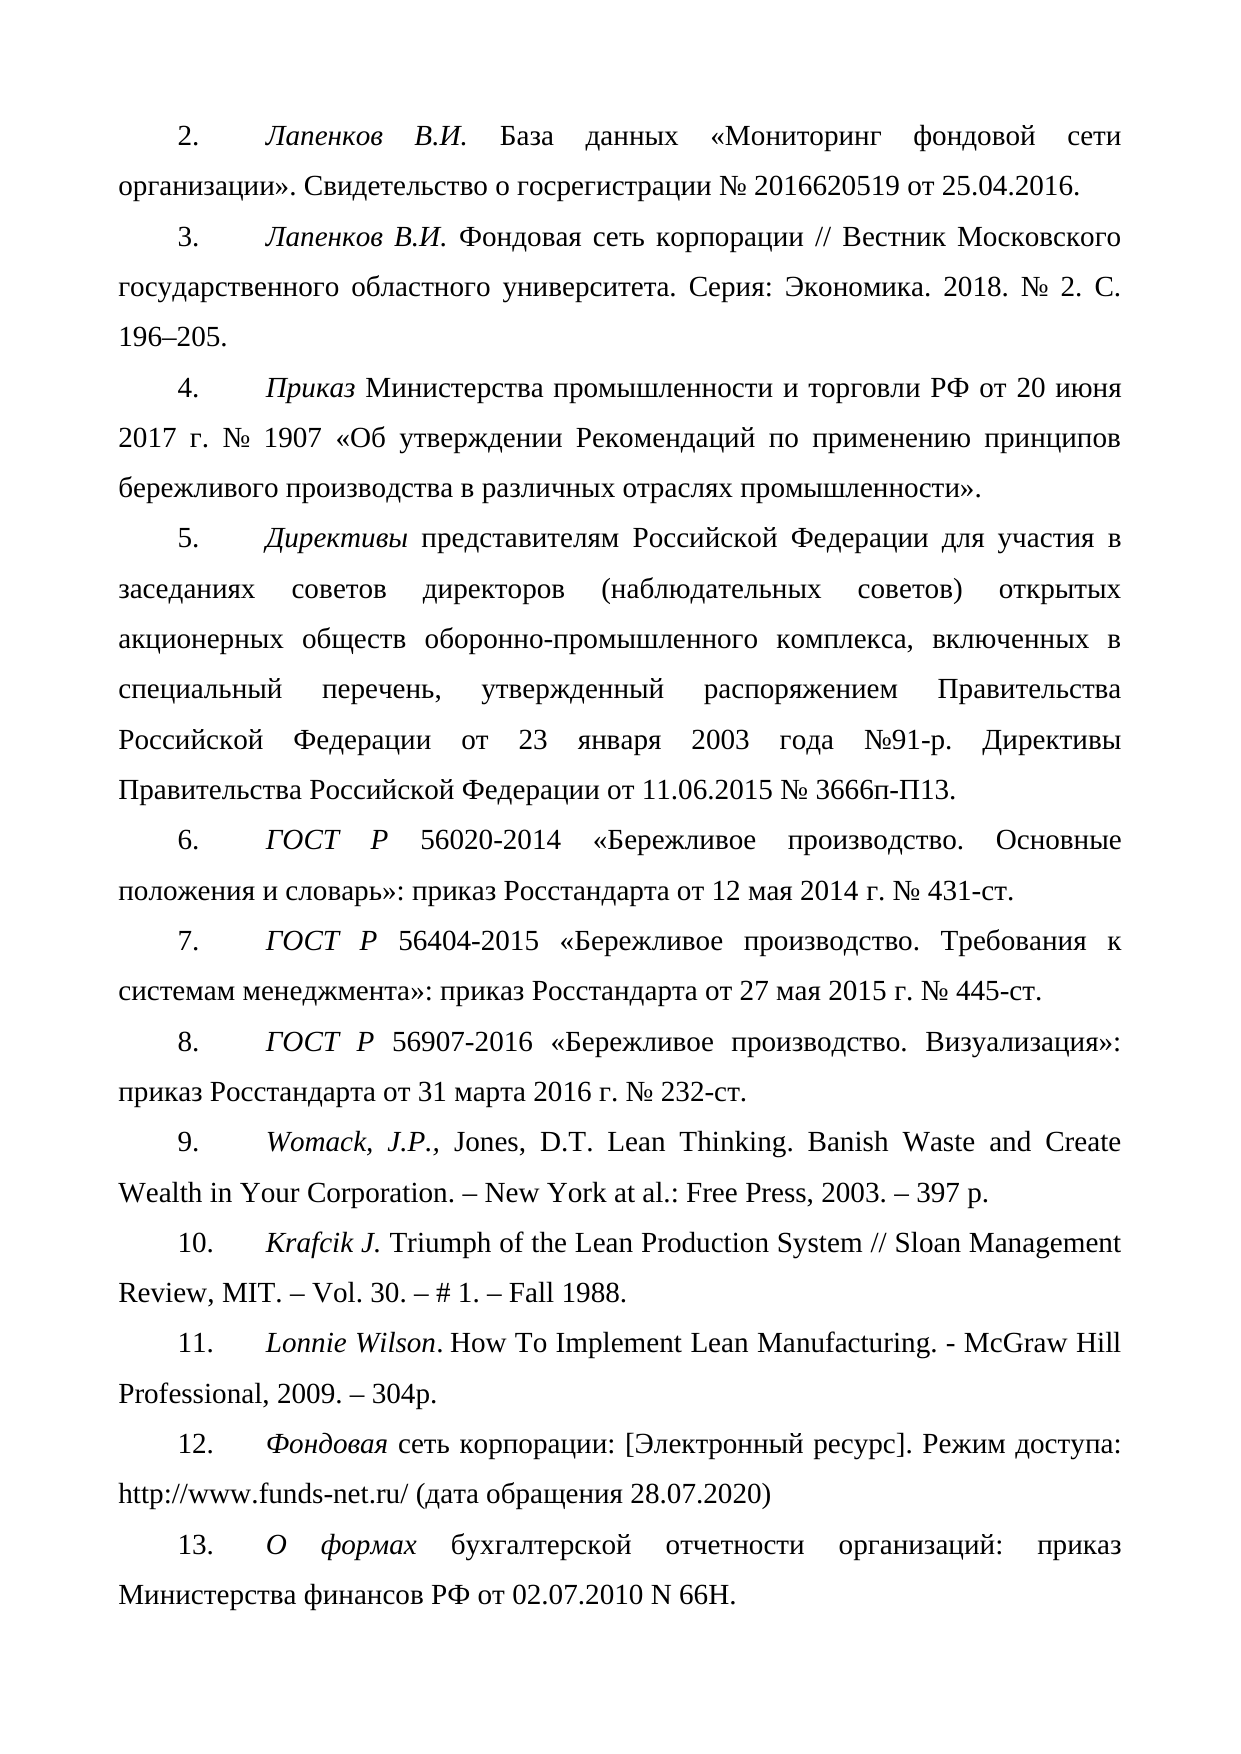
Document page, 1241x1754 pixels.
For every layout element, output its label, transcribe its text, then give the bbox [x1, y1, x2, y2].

list Krafcik J. Triumph of the Lean Production System // Sloan Management Review, MIT. – Vol. 30. – # 1. – Fall 1988. [118, 1225, 1122, 1309]
list ГОСТ Р 56907-2016 «Бережливое производство. Визуализация»: приказ Росстандарта от 31 марта 2016 г. № 232-ст. [118, 1024, 1122, 1108]
list ГОСТ Р 56020-2014 «Бережливое производство. Основные положения и словарь»: приказ Росстандарта от 12 мая 2014 г. № 431-ст. [118, 822, 1122, 906]
list Лапенков В.И. Фондовая сеть корпорации // Вестник Московского государственного областного университета. Серия: Экономика. 2018. № 2. С. 196–205. [118, 219, 1122, 353]
list Фондовая сеть корпорации: [Электронный ресурс]. Режим доступа: http://www.funds-net.ru/ (дата обращения 28.07.2020) [118, 1426, 1122, 1510]
list ГОСТ Р 56404-2015 «Бережливое производство. Требования к системам менеджмента»: приказ Росстандарта от 27 мая 2015 г. № 445-ст. [118, 923, 1122, 1007]
list Womack, J.P., Jones, D.T. Lean Thinking. Banish Waste and Create Wealth in Your Corporation. – New York at al.: Free Press, 2003. – 397 p. [118, 1124, 1122, 1208]
list Приказ Министерства промышленности и торговли РФ от 20 июня 2017 г. № 1907 «Об утверждении Рекомендаций по применению принципов бережливого производства в различных отраслях промышленности». [118, 370, 1122, 504]
list О формах бухгалтерской отчетности организаций: приказ Министерства финансов РФ от 02.07.2010 N 66Н. [118, 1527, 1122, 1611]
list Директивы представителям Российской Федерации для участия в заседаниях советов директоров (наблюдательных советов) открытых акционерных обществ оборонно-промышленного комплекса, включенных в специальный перечень, утвержденный распоряжением Правительства Российской Федерации от 23 января 2003 года №91-р. Директивы Правительства Российской Федерации от 11.06.2015 № 3666п-П13. [118, 521, 1122, 806]
list Lonnie Wilson. How To Implement Lean Manufacturing. - McGraw Hill Professional, 2009. – 304p. [118, 1326, 1122, 1409]
list Лапенков В.И. База данных «Мониторинг фондовой сети организации». Свидетельство о госрегистрации № 2016620519 от 25.04.2016. [118, 118, 1122, 202]
